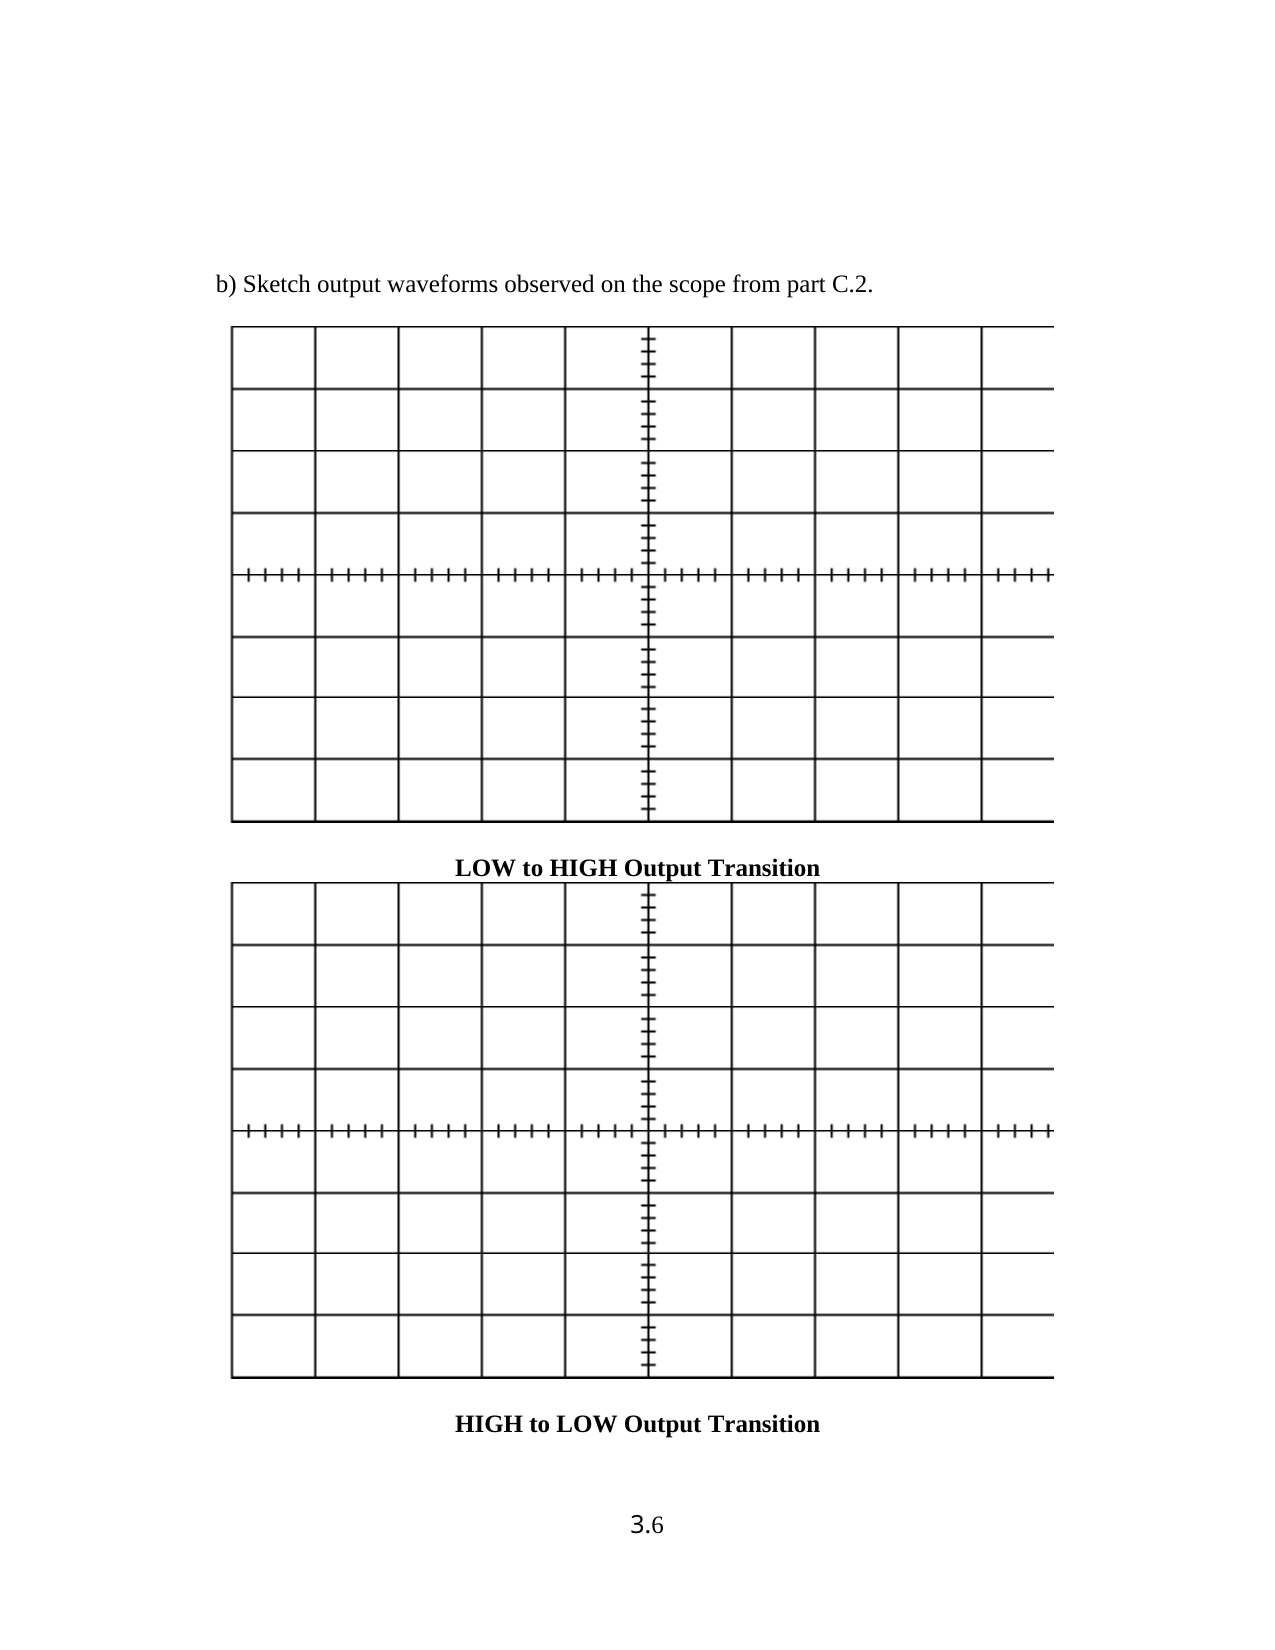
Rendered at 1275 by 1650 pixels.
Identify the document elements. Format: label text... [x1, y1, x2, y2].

text b) Sketch output waveforms observed on the scope from part C.2. [150, 269, 1125, 297]
text LOW to HIGH Output Transition [150, 853, 1125, 882]
text HIGH to LOW Output Transition [150, 1409, 1125, 1438]
